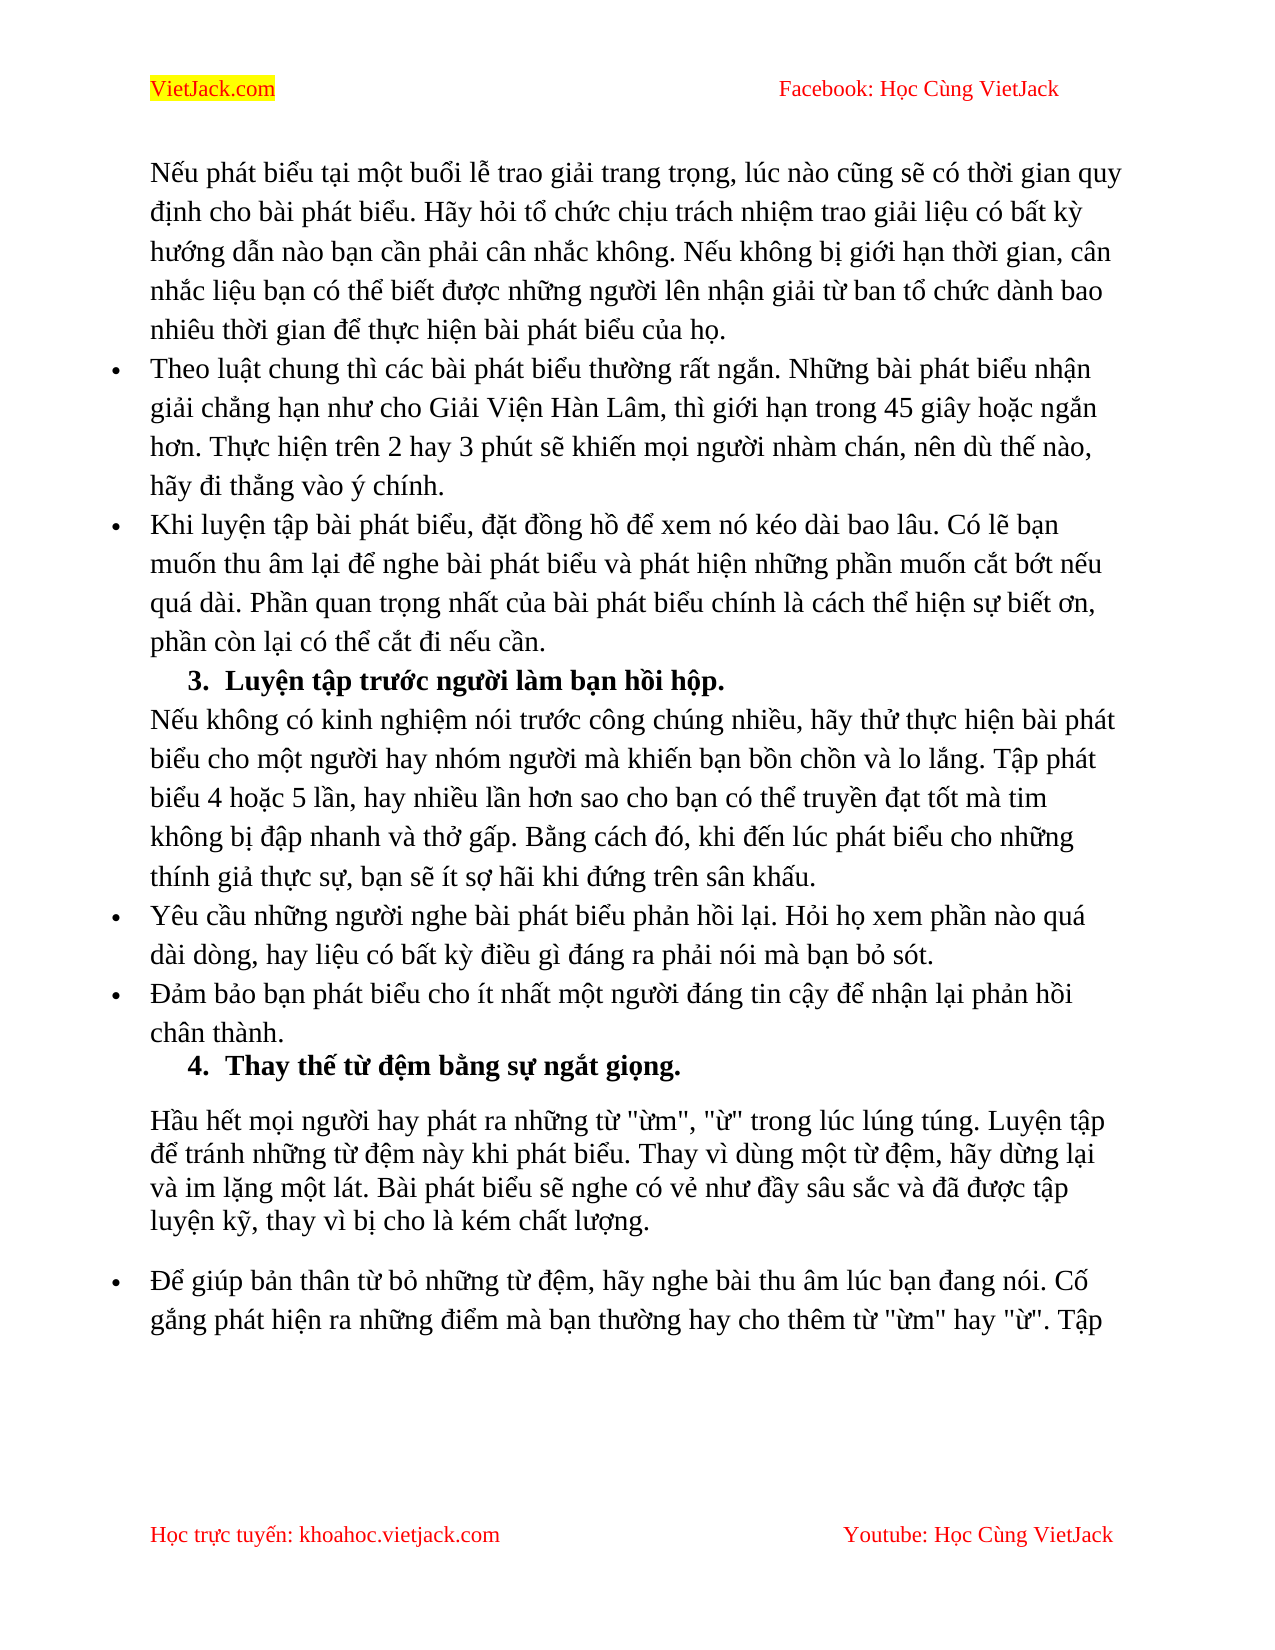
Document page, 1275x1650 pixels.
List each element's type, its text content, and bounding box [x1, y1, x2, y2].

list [112, 1258, 1125, 1336]
list Khi luyện tập bài phát biểu, đặt đồng hồ để xem nó kéo dài bao lâu. Có lẽ bạn muốn thu âm lại để nghe bài phát biểu và phát hiện những phần muốn cắt bớt nếu quá dài. Phần quan trọng nhất của bài phát biểu chính là cách thể hiện sự biết ơn, phần còn lại có thể cắt đi nếu cần. [112, 502, 1125, 658]
list Theo luật chung thì các bài phát biểu thường rất ngắn. Những bài phát biểu nhận giải chẳng hạn như cho Giải Viện Hàn Lâm, thì giới hạn trong 45 giây hoặc ngắn hơn. Thực hiện trên 2 hay 3 phút sẽ khiến mọi người nhàm chán, nên dù thế nào, hãy đi thẳng vào ý chính. [112, 345, 1125, 502]
list Luyện tập trước người làm bạn hồi hộp. [187, 658, 1125, 697]
list Thay thế từ đệm bằng sự ngắt giọng. [187, 1048, 1125, 1082]
list Yêu cầu những người nghe bài phát biểu phản hồi lại. Hỏi họ xem phần nào quá dài dòng, hay liệu có bất kỳ điều gì đáng ra phải nói mà bạn bỏ sót. [112, 892, 1125, 970]
text Nếu không có kinh nghiệm nói trước công chúng nhiều, hãy thử thực hiện bài phát biểu cho một người hay nhóm người mà khiến bạn bồn chồn và lo lắng. Tập phát biểu 4 hoặc 5 lần, hay nhiều lần hơn sao cho bạn có thể truyền đạt tốt mà tim không bị đập nhanh và thở gấp. Bằng cách đó, khi đến lúc phát biểu cho những thính giả thực sự, bạn sẽ ít sợ hãi khi đứng trên sân khấu. [150, 697, 1125, 892]
list Đảm bảo bạn phát biểu cho ít nhất một người đáng tin cậy để nhận lại phản hồi chân thành. [112, 970, 1125, 1048]
text Hầu hết mọi người hay phát ra những từ "ừm", "ừ" trong lúc lúng túng. Luyện tập để tránh những từ đệm này khi phát biểu. Thay vì dùng một từ đệm, hãy dừng lại và im lặng một lát. Bài phát biểu sẽ nghe có vẻ như đầy sâu sắc và đã được tập luyện kỹ, thay vì bị cho là kém chất lượng. [150, 1103, 1125, 1237]
text Nếu phát biểu tại một buổi lễ trao giải trang trọng, lúc nào cũng sẽ có thời gian quy định cho bài phát biểu. Hãy hỏi tổ chức chịu trách nhiệm trao giải liệu có bất kỳ hướng dẫn nào bạn cần phải cân nhắc không. Nếu không bị giới hạn thời gian, cân nhắc liệu bạn có thể biết được những người lên nhận giải từ ban tổ chức dành bao nhiêu thời gian để thực hiện bài phát biểu của họ. [150, 150, 1125, 345]
